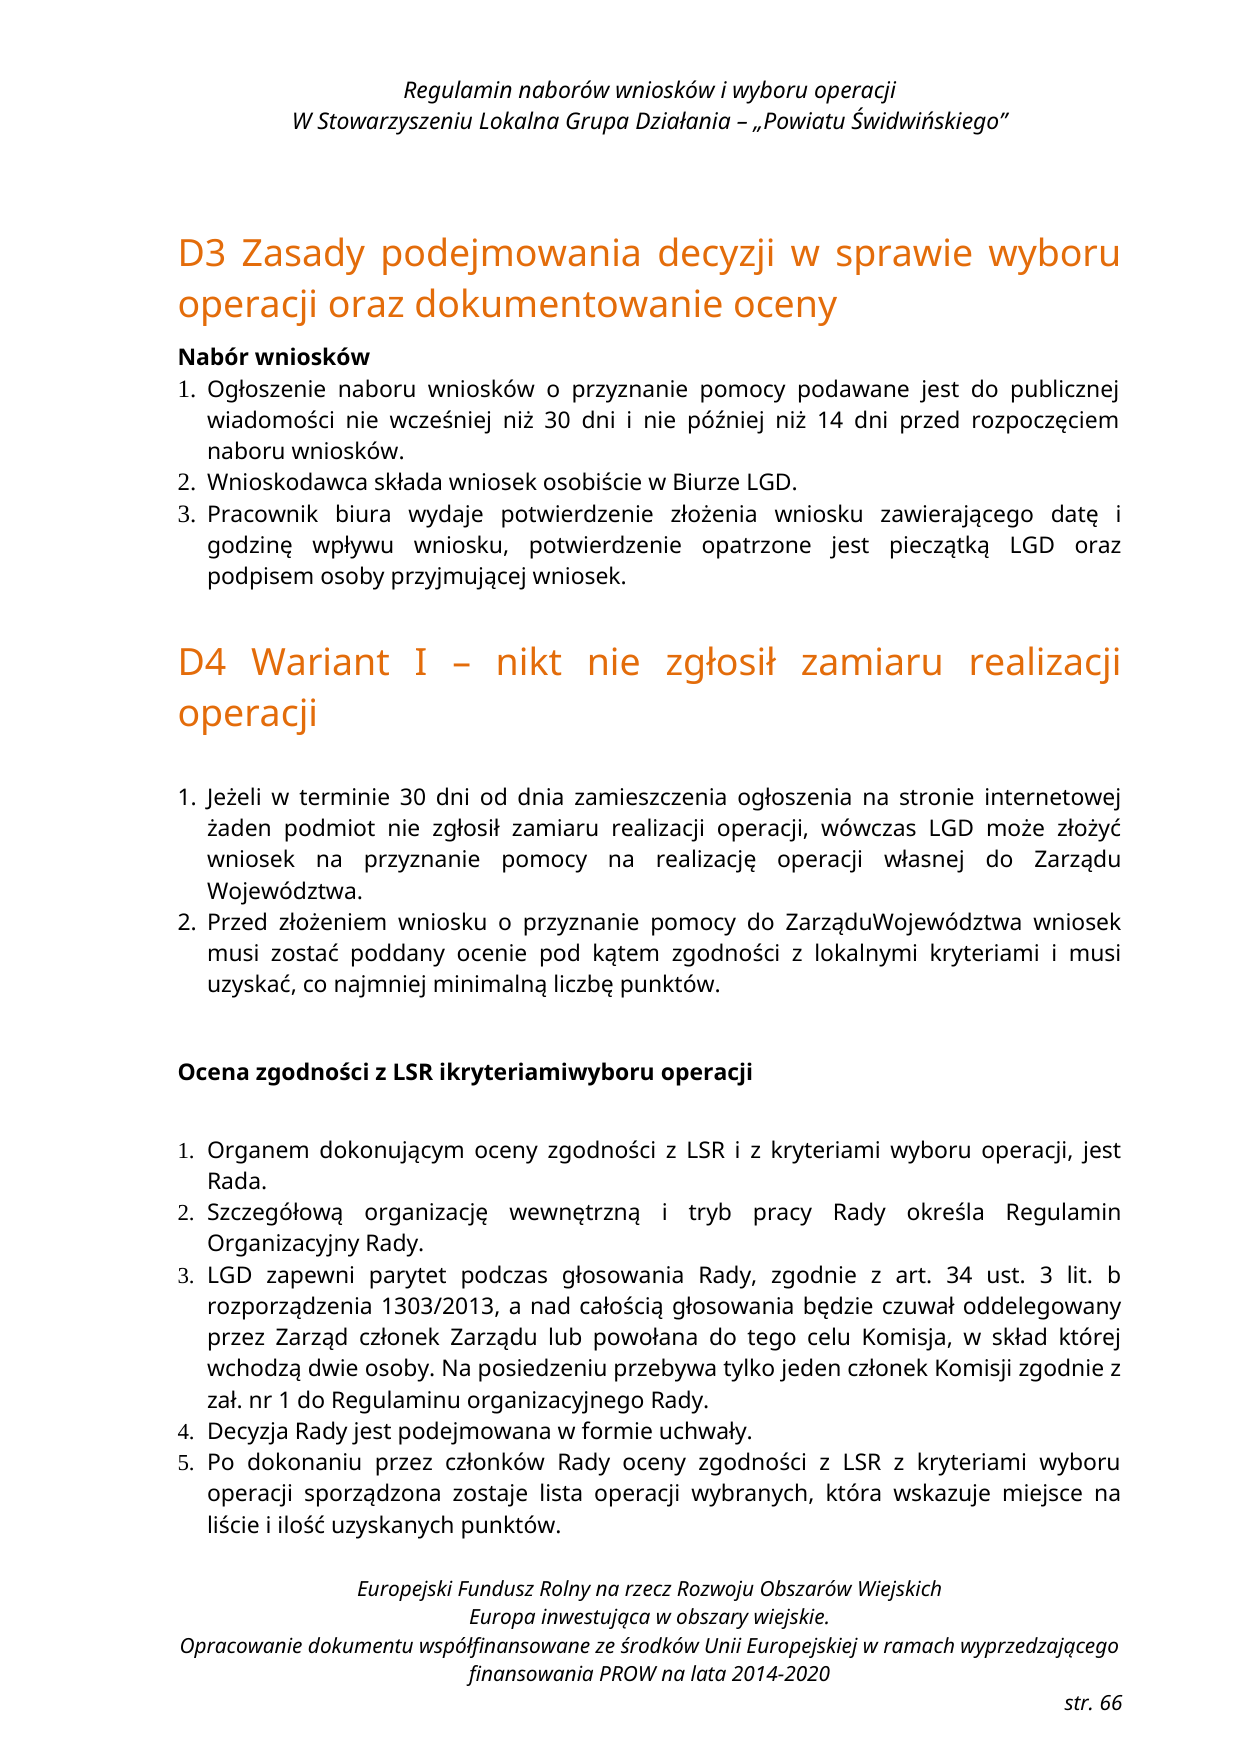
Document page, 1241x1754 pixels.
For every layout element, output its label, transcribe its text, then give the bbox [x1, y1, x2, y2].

list Przed złożeniem wniosku o przyznanie pomocy do ZarząduWojewództwa wniosek musi zostać poddany ocenie pod kątem zgodności z lokalnymi kryteriami i musi uzyskać, co najmniej minimalną liczbę punktów. [177, 906, 1122, 999]
subtitle D3 Zasady podejmowania decyzji w sprawie wyboru operacji oraz dokumentowanie oceny [177, 227, 1122, 329]
list Decyzja Rady jest podejmowana w formie uchwały. [177, 1415, 1122, 1446]
subtitle Ocena zgodności z LSR ikryteriamiwyboru operacji [177, 1056, 1122, 1087]
list Ogłoszenie naboru wniosków o przyznanie pomocy podawane jest do publicznej wiadomości nie wcześniej niż 30 dni i nie później niż 14 dni przed rozpoczęciem naboru wniosków. [177, 372, 1120, 466]
list Po dokonaniu przez członków Rady oceny zgodności z LSR z kryteriami wyboru operacji sporządzona zostaje lista operacji wybranych, która wskazuje miejsce na liście i ilość uzyskanych punktów. [177, 1446, 1122, 1540]
subtitle Nabór wniosków [177, 341, 1122, 372]
list Pracownik biura wydaje potwierdzenie złożenia wniosku zawierającego datę i godzinę wpływu wniosku, potwierdzenie opatrzone jest pieczątką LGD oraz podpisem osoby przyjmującej wniosek. [177, 497, 1122, 591]
list LGD zapewni parytet podczas głosowania Rady, zgodnie z art. 34 ust. 3 lit. b rozporządzenia 1303/2013, a nad całością głosowania będzie czuwał oddelegowany przez Zarząd członek Zarządu lub powołana do tego celu Komisja, w skład której wchodzą dwie osoby. Na posiedzeniu przebywa tylko jeden członek Komisji zgodnie z zał. nr 1 do Regulaminu organizacyjnego Rady. [177, 1259, 1122, 1415]
list Szczegółową organizację wewnętrzną i tryb pracy Rady określa Regulamin Organizacyjny Rady. [177, 1196, 1122, 1259]
list Organem dokonującym oceny zgodności z LSR i z kryteriami wyboru operacji, jest Rada. [177, 1134, 1122, 1196]
list Wnioskodawca składa wniosek osobiście w Biurze LGD. [177, 466, 1120, 497]
text D4 Wariant I – nikt nie zgłosił zamiaru realizacji operacji [177, 635, 1122, 737]
list Jeżeli w terminie 30 dni od dnia zamieszczenia ogłoszenia na stronie internetowej żaden podmiot nie zgłosił zamiaru realizacji operacji, wówczas LGD może złożyć wniosek na przyznanie pomocy na realizację operacji własnej do Zarządu Województwa. [177, 781, 1122, 906]
